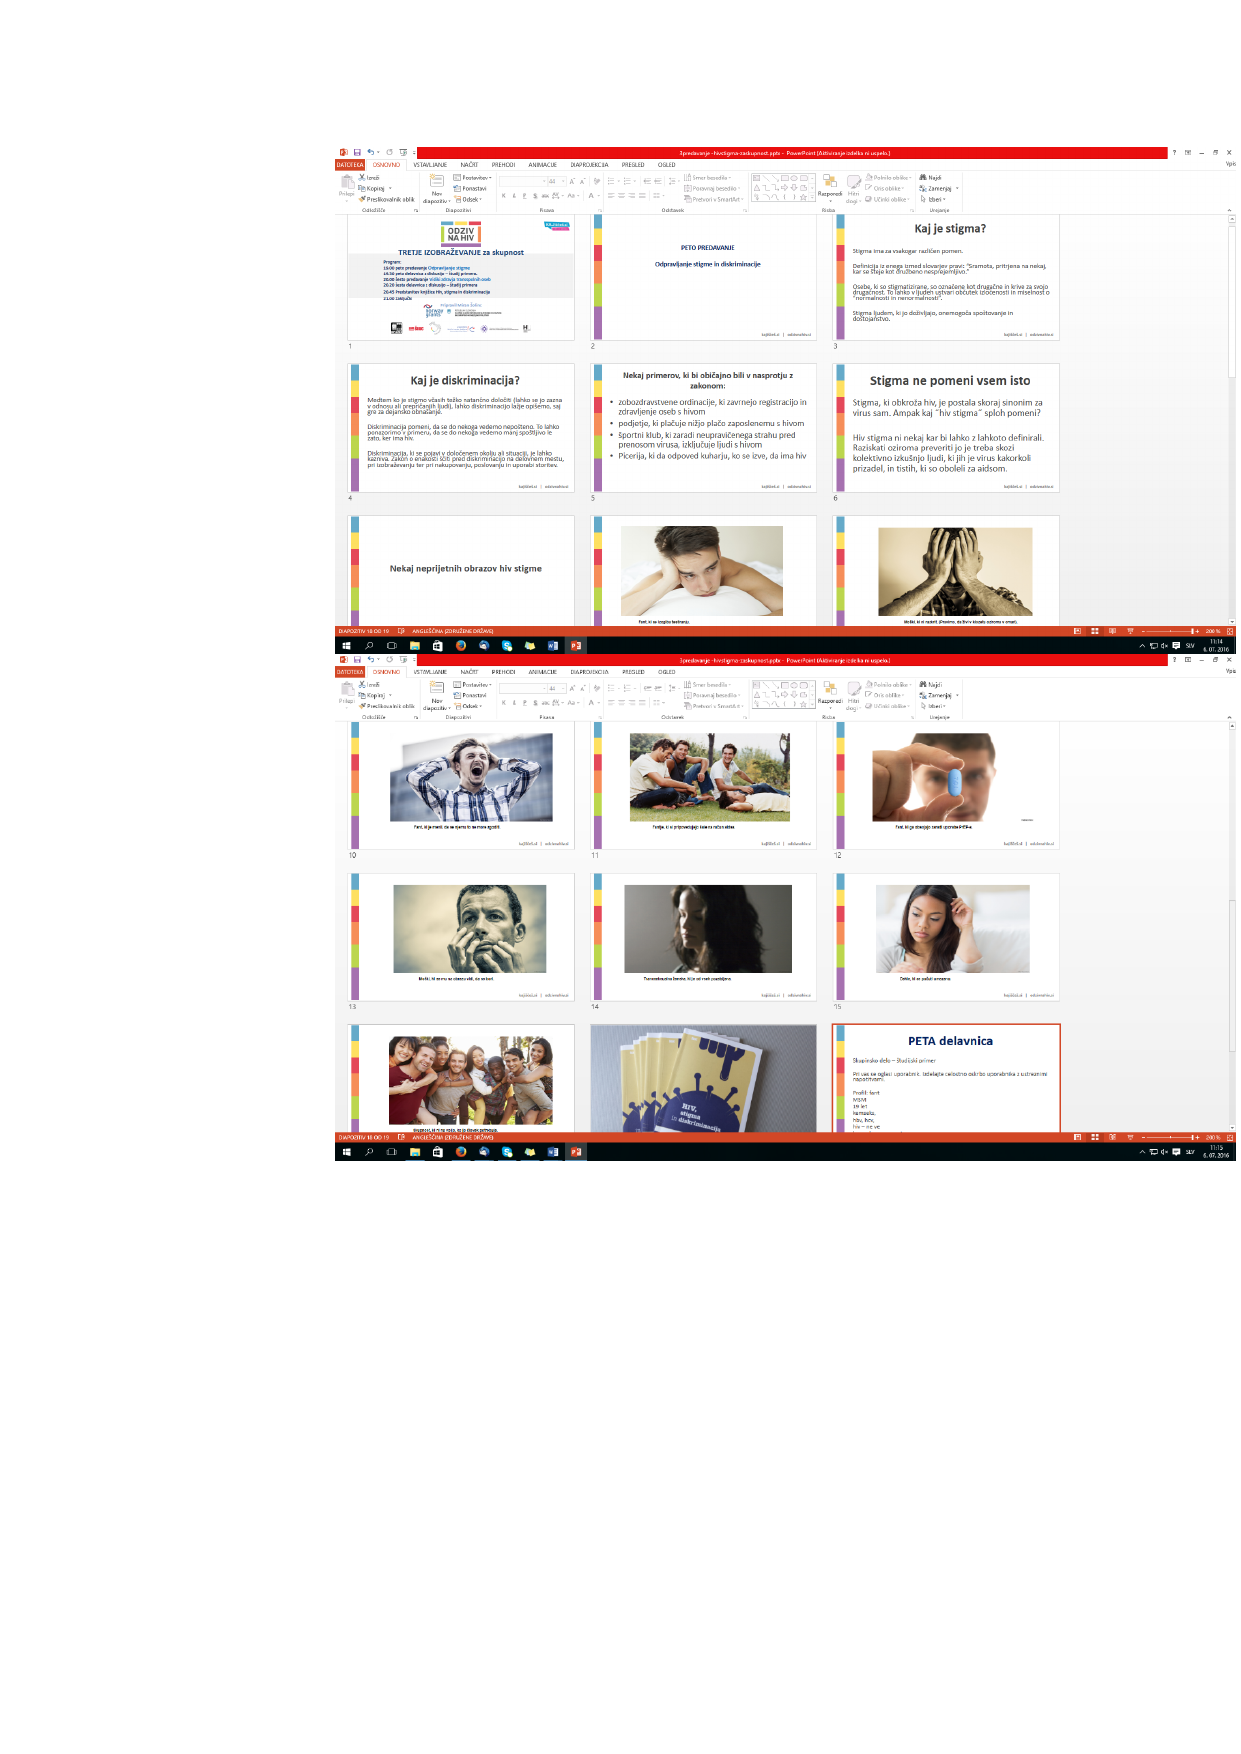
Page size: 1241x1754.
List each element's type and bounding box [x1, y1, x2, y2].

picture [335, 147, 1236, 1161]
